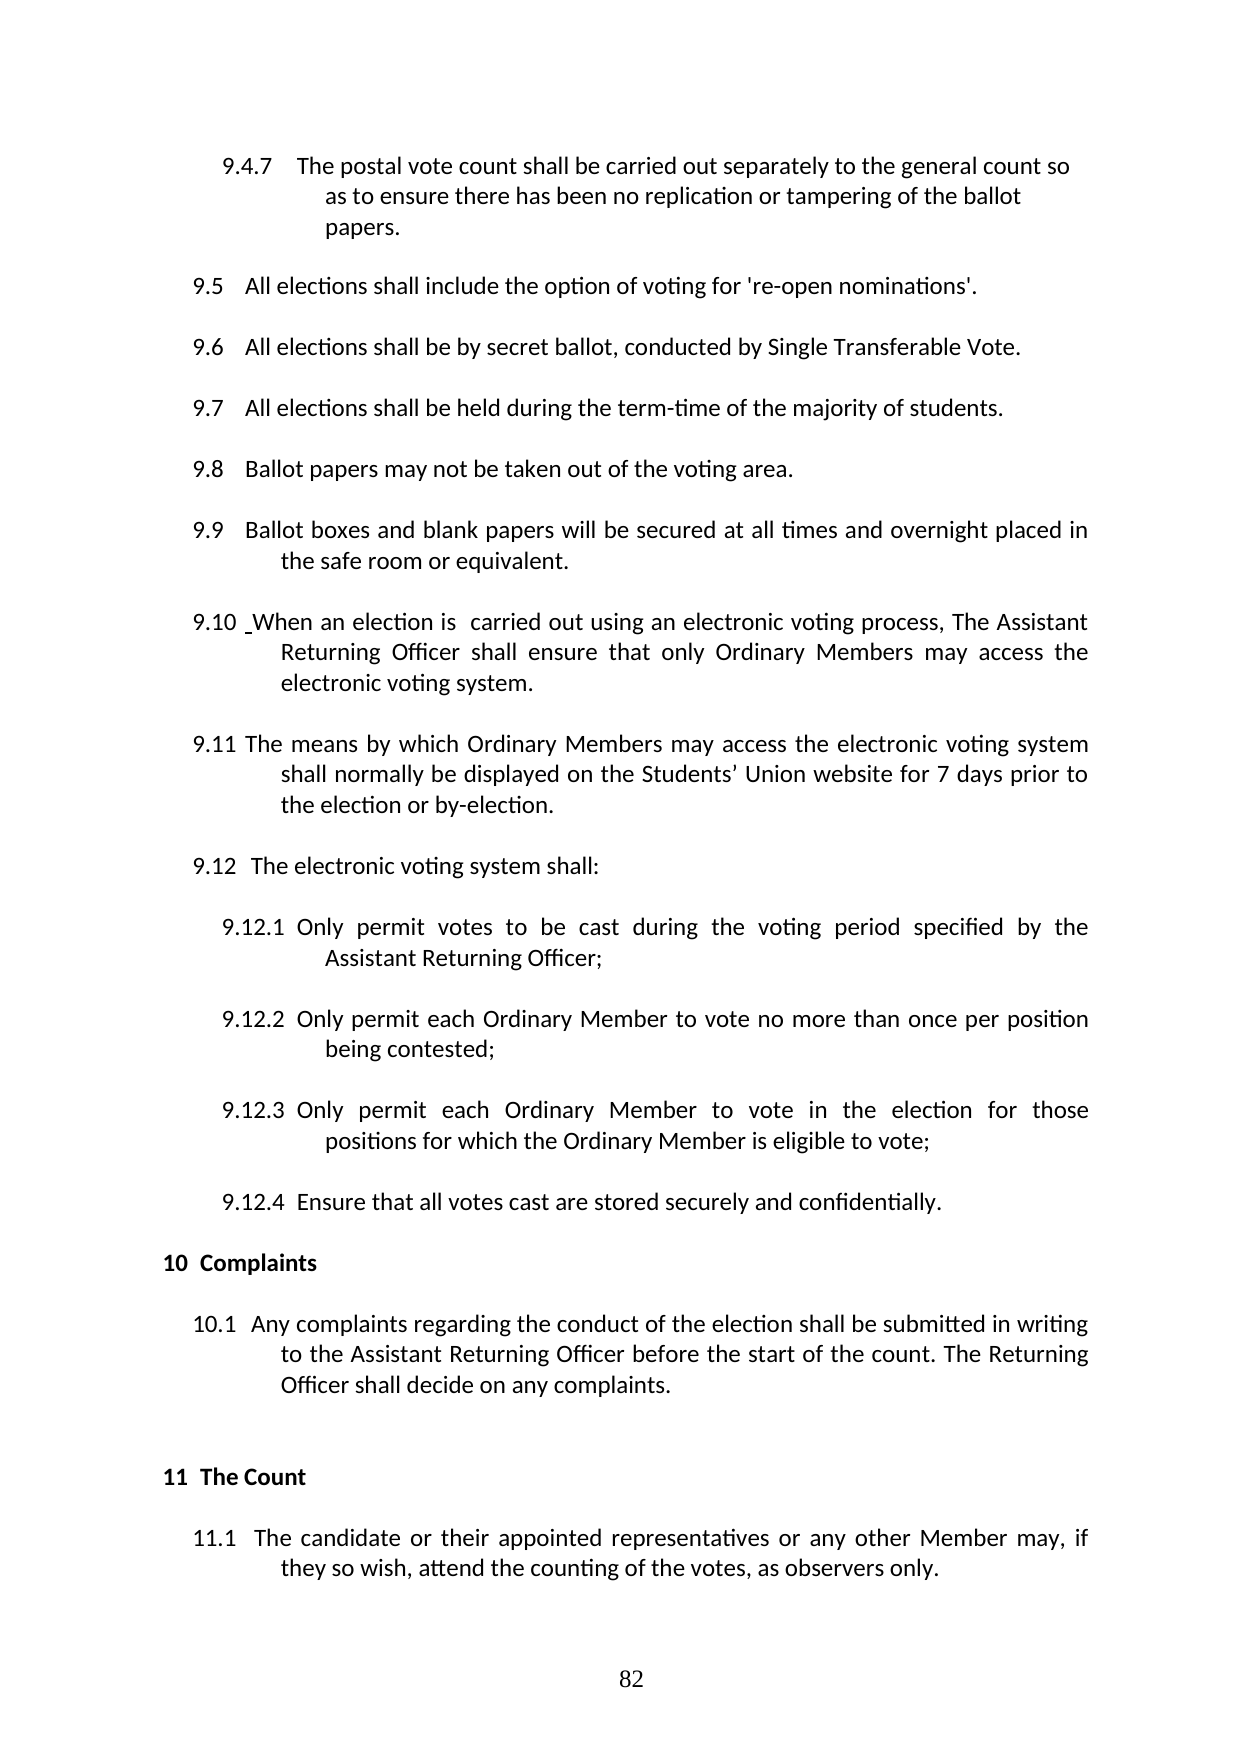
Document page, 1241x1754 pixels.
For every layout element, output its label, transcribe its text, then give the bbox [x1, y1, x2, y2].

list Ensure that all votes cast are stored securely and confidentially. [221, 1186, 1090, 1216]
list All elections shall be held during the term-time of the majority of students. [192, 392, 1090, 423]
list When an election is carried out using an electronic voting process, The Assistant Returning Officer shall ensure that only Ordinary Members may access the electronic voting system. [192, 606, 1090, 698]
list All elections shall be by secret ballot, conducted by Single Transferable Vote. [192, 331, 1090, 362]
list Only permit each Ordinary Member to vote no more than once per position being contested; [221, 1003, 1090, 1064]
list Complaints [162, 1247, 1090, 1277]
list The means by which Ordinary Members may access the electronic voting system shall normally be displayed on the Students’ Union website for 7 days prior to the election or by-election. [192, 728, 1090, 820]
list Only permit each Ordinary Member to vote in the election for those positions for which the Ordinary Member is eligible to vote; [221, 1094, 1090, 1155]
list The Count [162, 1461, 1090, 1491]
list The postal vote count shall be carried out separately to the general count so as to ensure there has been no replication or tampering of the ballot papers. [222, 150, 1090, 270]
list Only permit votes to be cast during the voting period specified by the Assistant Returning Officer; [221, 911, 1090, 972]
list The electronic voting system shall: [192, 850, 1090, 881]
list Ballot papers may not be taken out of the voting area. [192, 453, 1090, 484]
list All elections shall include the option of voting for 're-open nominations'. [192, 270, 1090, 301]
list Any complaints regarding the conduct of the election shall be submitted in writing to the Assistant Returning Officer before the start of the count. The Returning Officer shall decide on any complaints. [192, 1308, 1090, 1399]
list The candidate or their appointed representatives or any other Member may, if they so wish, attend the counting of the votes, as observers only. [192, 1522, 1090, 1583]
list Ballot boxes and blank papers will be secured at all times and overnight placed in the safe room or equivalent. [192, 514, 1090, 576]
